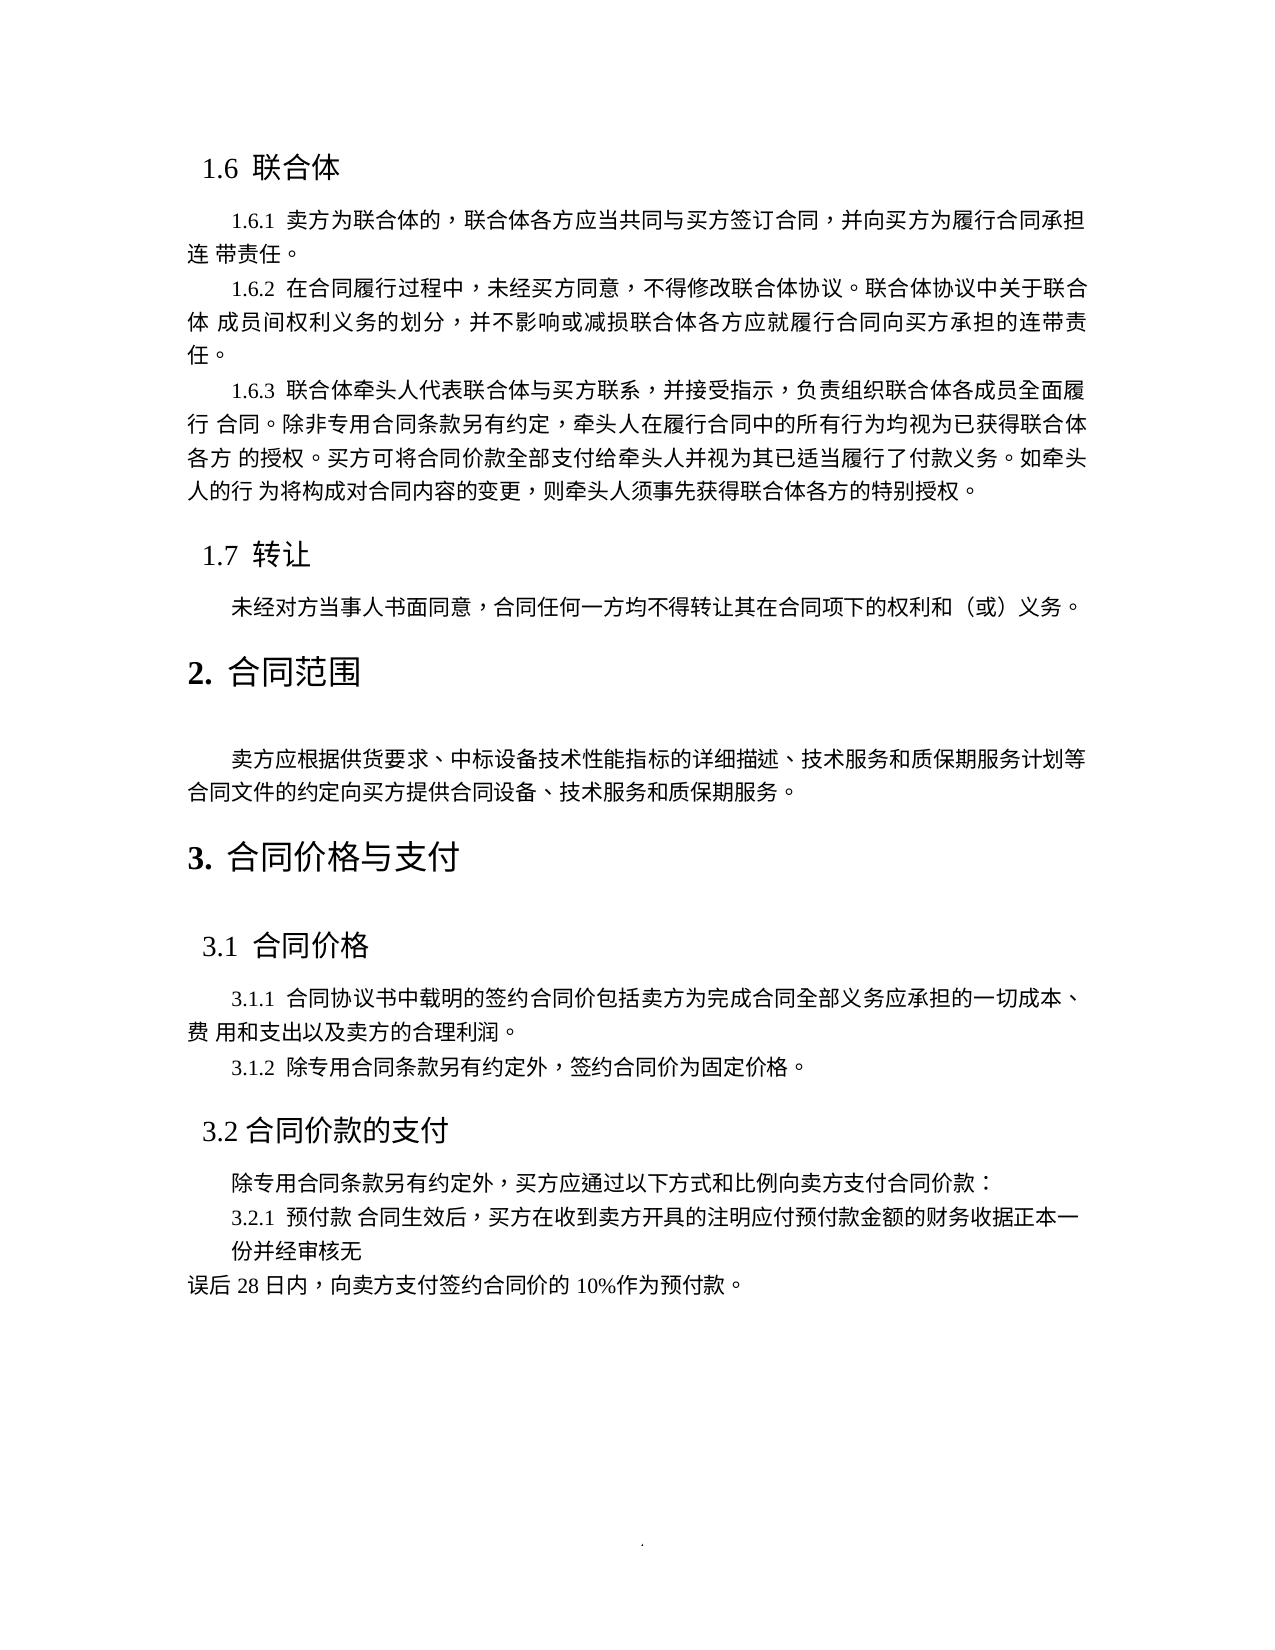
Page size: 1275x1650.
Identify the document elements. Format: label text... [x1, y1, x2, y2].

text 3.1.2 除专用合同条款另有约定外，签约合同价为固定价格。 [231, 1052, 1100, 1081]
text 卖方应根据供货要求、中标设备技术性能指标的详细描述、技术服务和质保期服务计划等 合同文件的约定向买方提供合同设备、技术服务和质保期服务。 [187, 744, 1088, 807]
text 误后 28 日内，向卖方支付签约合同价的 10%作为预付款。 [187, 1271, 1088, 1300]
list 预付款 合同生效后，买方在收到卖方开具的注明应付预付款金额的财务收据正本一份并经审核无 [231, 1202, 1088, 1266]
subtitle 3.1 合同价格 [202, 925, 1100, 965]
subtitle 联合体 [202, 144, 1100, 187]
text 3.1.1 合同协议书中载明的签约合同价包括卖方为完成合同全部义务应承担的一切成本、费 用和支出以及卖方的合理利润。 [187, 983, 1088, 1047]
subtitle 3.2 合同价款的支付 [202, 1110, 1100, 1149]
text 未经对方当事人书面同意，合同任何一方均不得转让其在合同项下的权利和（或）义务。 [231, 592, 1100, 622]
text 除专用合同条款另有约定外，买方应通过以下方式和比例向卖方支付合同价款： [231, 1168, 1100, 1197]
text 2. 合同范围 [187, 649, 1088, 694]
text 1.6.2 在合同履行过程中，未经买方同意，不得修改联合体协议。联合体协议中关于联合体 成员间权利义务的划分，并不影响或减损联合体各方应就履行合同向买方承担的连带责任。 [187, 273, 1088, 370]
text 1.6.3 联合体牵头人代表联合体与买方联系，并接受指示，负责组织联合体各成员全面履行 合同。除非专用合同条款另有约定，牵头人在履行合同中的所有行为均视为已获得联合体各方 的授权。买方可将合同价款全部支付给牵头人并视为其已适当履行了付款义务。如牵头人的行 为将构成对合同内容的变更，则牵头人须事先获得联合体各方的特别授权。 [187, 375, 1088, 506]
text 1.6.1 卖方为联合体的，联合体各方应当共同与买方签订合同，并向买方为履行合同承担连 带责任。 [187, 205, 1088, 268]
subtitle 转让 [202, 534, 1100, 574]
text 3. 合同价格与支付 [187, 834, 1088, 879]
